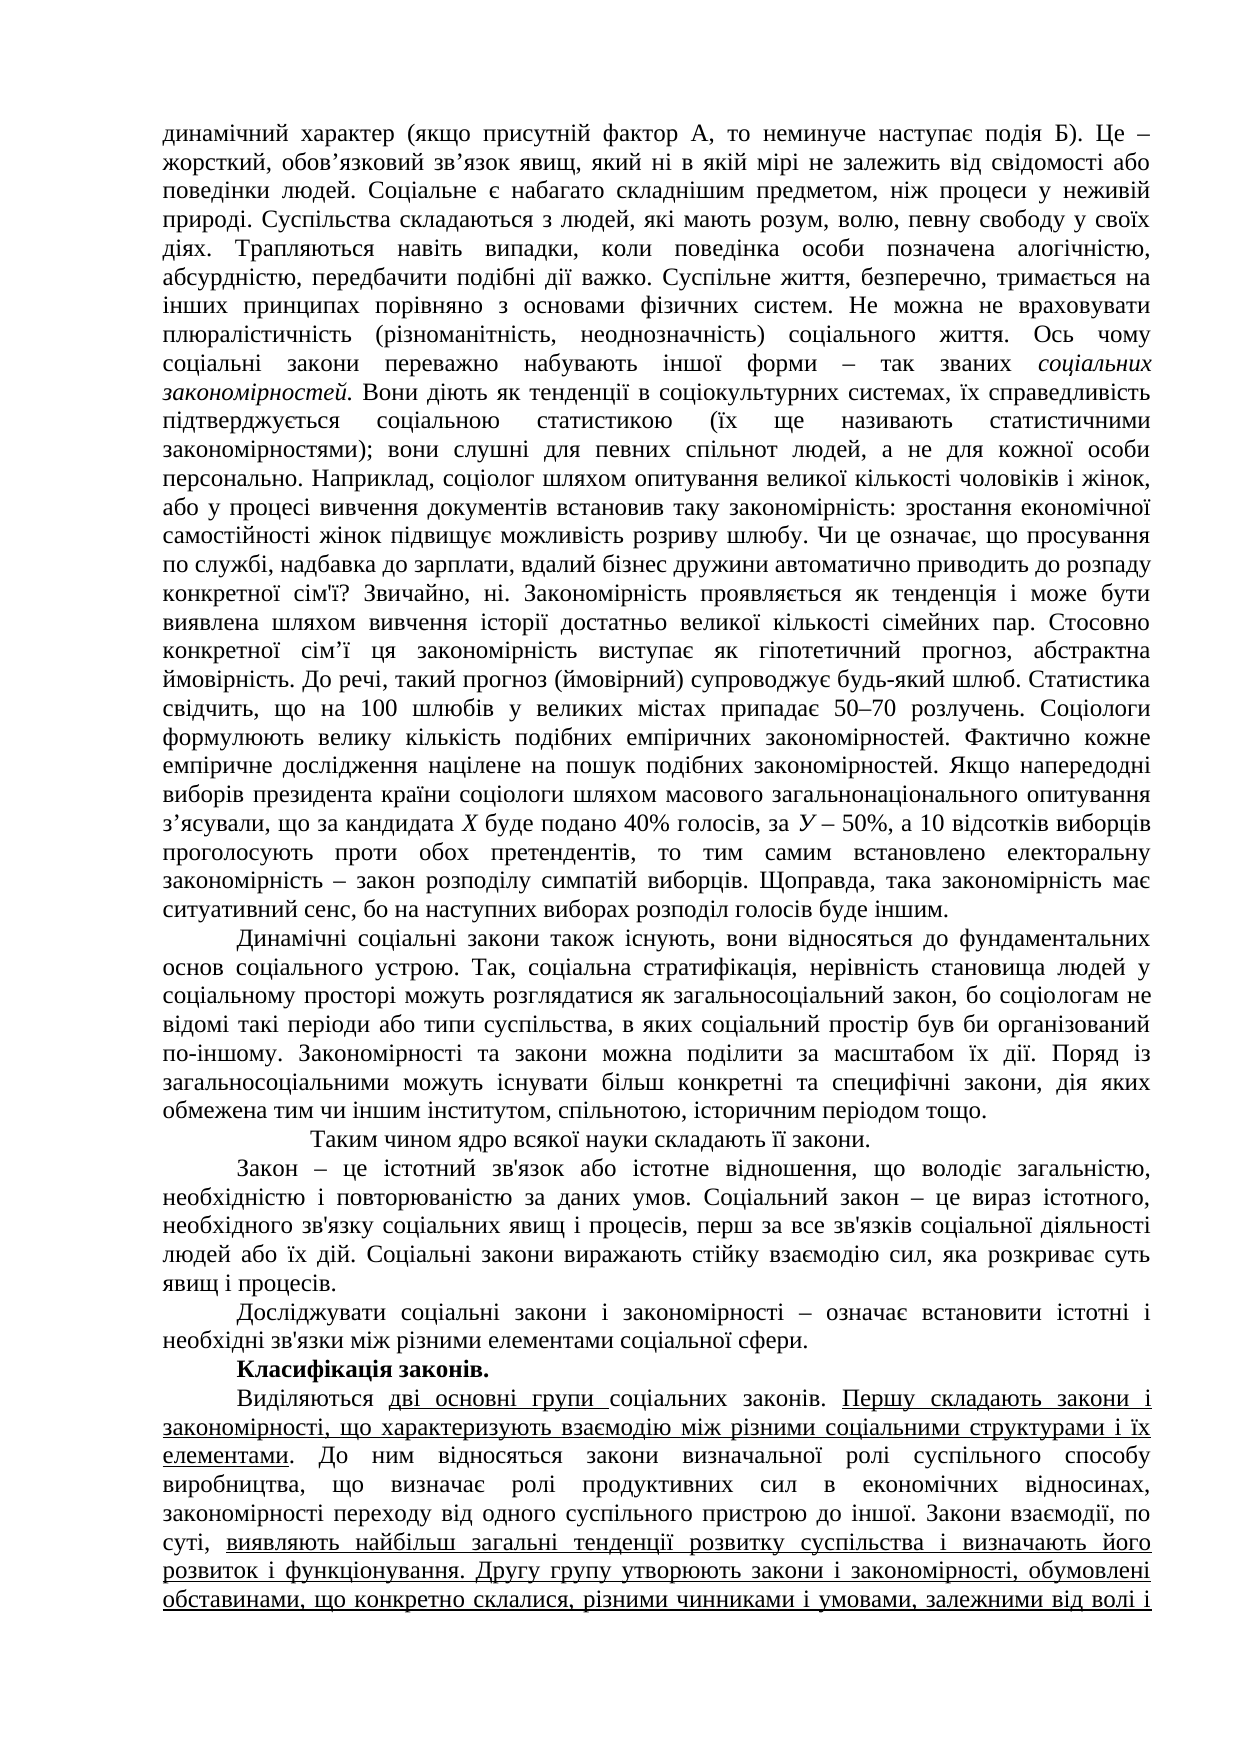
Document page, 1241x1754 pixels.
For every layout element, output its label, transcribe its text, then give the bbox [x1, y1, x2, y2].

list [162, 118, 1152, 923]
list Динамічні соціальні закони також існують, вони відносяться до фундаментальних основ соціального устрою. Так, соціальна стратифікація, нерівність становища людей у соціальному просторі можуть розглядатися як загальносоціальний закон, бо соціологам не відомі такі періоди або типи суспільства, в яких соціальний простір був би організований по-іншому. Закономірності та закони можна поділити за масштабом їх дії. Поряд із загальносоціальними можуть існувати більш конкретні та специфічні закони, дія яких обмежена тим чи іншим інститутом, спільнотою, історичним періодом тощо. [162, 923, 1152, 1124]
list Досліджувати соціальні закони і закономірності – означає встановити істотні і необхідні зв'язки між різними елементами соціальної сфери. [162, 1297, 1152, 1354]
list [162, 1383, 1152, 1609]
list Класифікація законів. [162, 1354, 1152, 1383]
list Таким чином ядро всякої науки складають її закони. [162, 1124, 1152, 1153]
list Закон – це істотний зв'язок або істотне відношення, що володіє загальністю, необхідністю і повторюваністю за даних умов. Соціальний закон – це вираз істотного, необхідного зв'язку соціальних явищ і процесів, перш за все зв'язків соціальної діяльності людей або їх дій. Соціальні закони виражають стійку взаємодію сил, яка розкриває суть явищ і процесів. [162, 1153, 1152, 1297]
